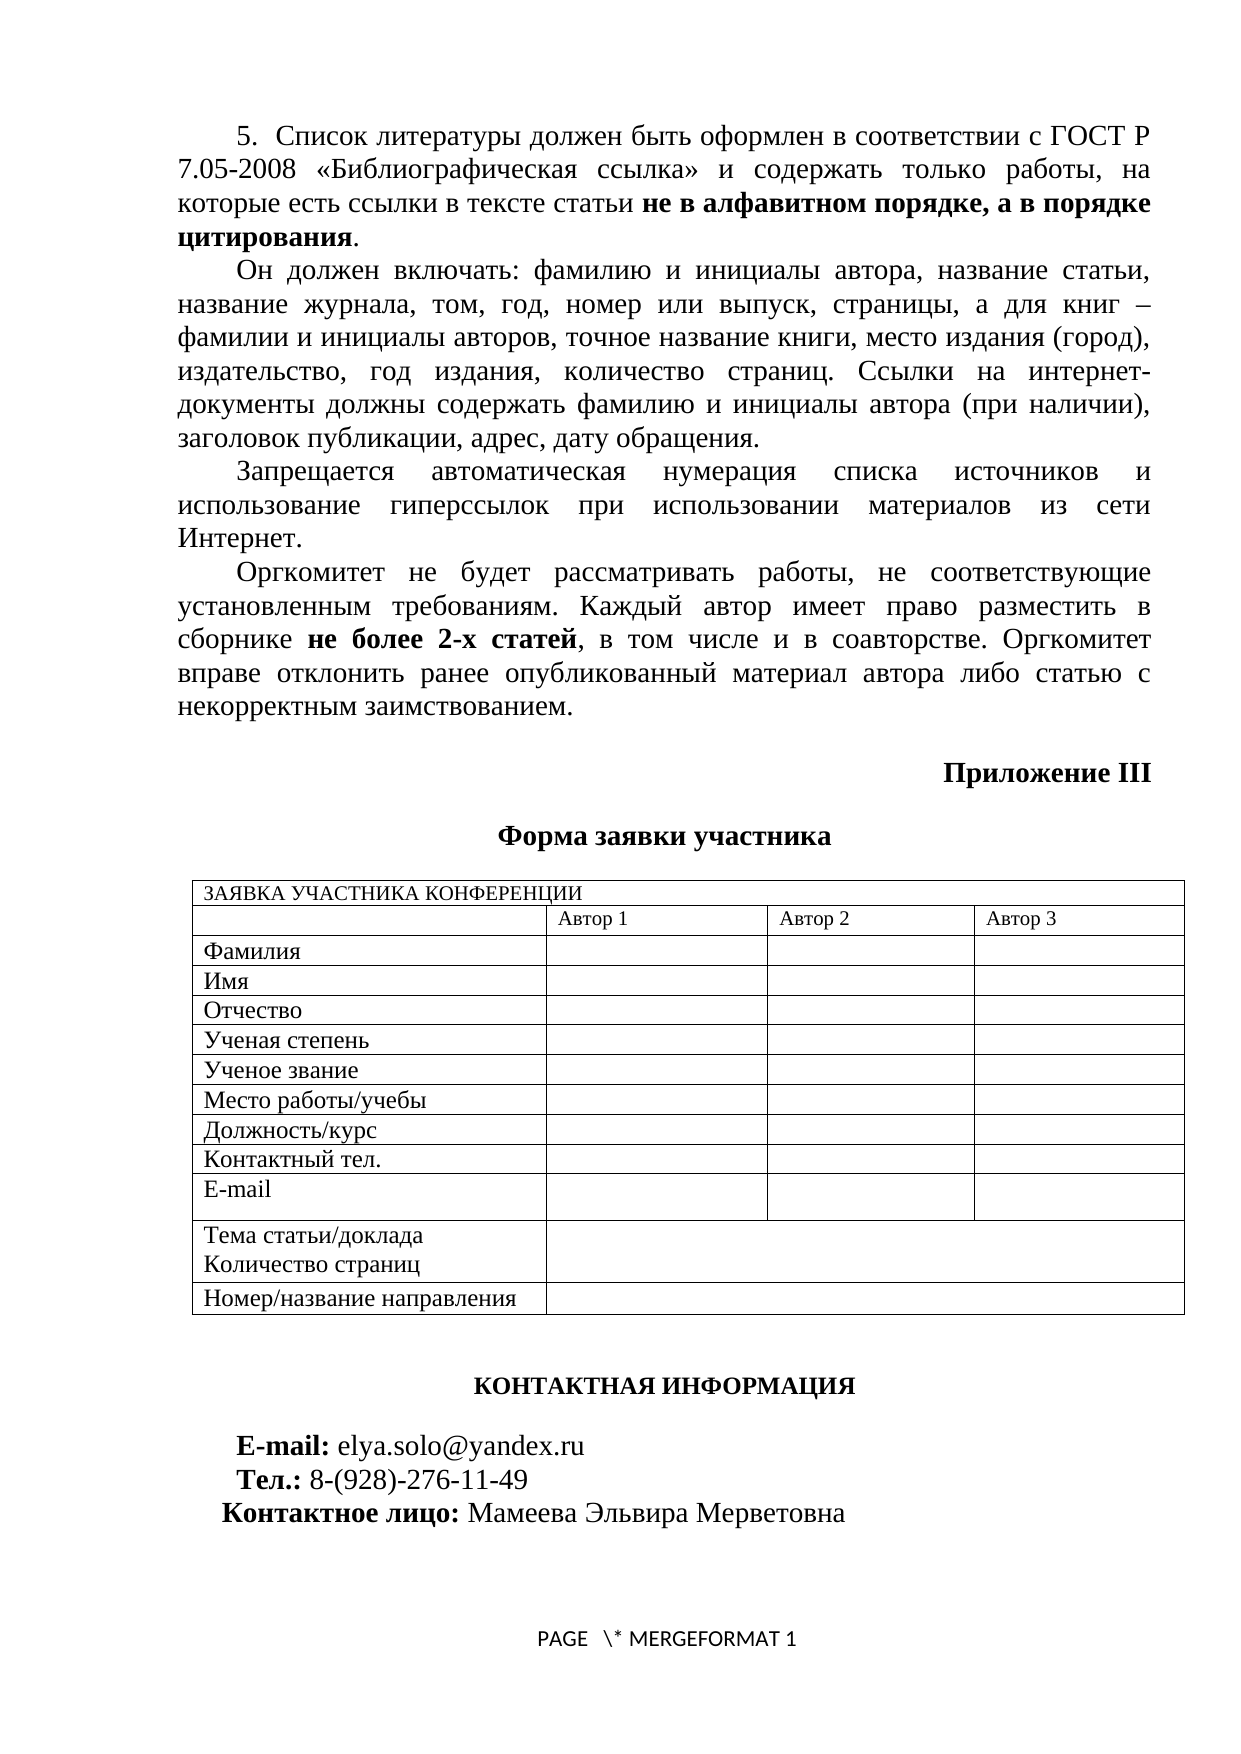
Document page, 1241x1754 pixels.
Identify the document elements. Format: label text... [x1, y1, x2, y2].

table_cell Имя [193, 966, 546, 994]
table_cell [975, 936, 1184, 965]
table_cell Автор 1 [547, 906, 767, 935]
table_cell [975, 966, 1184, 994]
table_cell Должность/курс [193, 1115, 546, 1143]
text Приложение III [252, 755, 1152, 789]
table_cell Ученая степень [193, 1025, 546, 1054]
table_cell Место работы/учебы [193, 1085, 546, 1114]
table_cell [768, 1145, 974, 1173]
table_cell [975, 996, 1184, 1024]
table_cell [975, 1174, 1184, 1219]
table_cell Отчество [193, 996, 546, 1024]
table_cell [547, 936, 767, 965]
table_cell Автор 3 [975, 906, 1184, 935]
table_cell [768, 1174, 974, 1219]
table_cell [768, 1115, 974, 1143]
table_header ЗАЯВКА УЧАСТНИКА КОНФЕРЕНЦИИ [193, 881, 1184, 905]
table_cell [768, 1055, 974, 1084]
table_cell [768, 936, 974, 965]
table_cell [547, 1025, 767, 1054]
table_cell [547, 996, 767, 1024]
table_cell E-mail [193, 1174, 546, 1219]
text Оргкомитет не будет рассматривать работы, не соответствующие установленным требованиям. Каждый автор имеет право разместить в сборнике не более 2-х статей, в том числе и в соавторстве. Оргкомитет вправе отклонить ранее опубликованный материал автора либо статью с некорректным заимствованием. [177, 554, 1152, 722]
table_cell [768, 1085, 974, 1114]
table_cell [547, 1283, 1184, 1314]
table_cell [547, 966, 767, 994]
table_cell Тема статьи/доклада Количество страниц [193, 1221, 546, 1282]
text Форма заявки участника [177, 818, 1152, 851]
text 5. Список литературы должен быть оформлен в соответствии с ГОСТ Р 7.05-2008 «Библиографическая ссылка» и содержать только работы, на которые есть ссылки в тексте статьи не в алфавитном порядке, а в порядке цитирования. [177, 118, 1152, 252]
table_cell [768, 966, 974, 994]
table_cell [547, 1145, 767, 1173]
table_cell [547, 1115, 767, 1143]
table_cell Контактный тел. [193, 1145, 546, 1173]
table_cell [768, 996, 974, 1024]
table_cell Фамилия [193, 936, 546, 965]
table_cell Ученое звание [193, 1055, 546, 1084]
table_cell Номер/название направления [193, 1283, 546, 1314]
text КОНТАКТНАЯ ИНФОРМАЦИЯ [177, 1371, 1152, 1400]
table_cell [768, 1025, 974, 1054]
table_cell [193, 906, 546, 935]
table_cell [975, 1055, 1184, 1084]
text Контактное лицо: Мамеева Эльвира Мерветовна [177, 1496, 1152, 1529]
table_cell [547, 1085, 767, 1114]
table_cell [975, 1115, 1184, 1143]
table_cell [547, 1174, 767, 1219]
table_cell [975, 1025, 1184, 1054]
text Запрещается автоматическая нумерация списка источников и использование гиперссылок при использовании материалов из сети Интернет. [177, 453, 1152, 554]
text Он должен включать: фамилию и инициалы автора, название статьи, название журнала, том, год, номер или выпуск, страницы, а для книг – фамилии и инициалы авторов, точное название книги, место издания (город), издательство, год издания, количество страниц. Ссылки на интернет-документы должны содержать фамилию и инициалы автора (при наличии), заголовок публикации, адрес, дату обращения. [177, 252, 1152, 453]
table_cell [547, 1221, 1184, 1282]
text E-mail: elya.solo@yandex.ru [177, 1428, 1152, 1462]
table_cell [975, 1145, 1184, 1173]
table_cell [975, 1085, 1184, 1114]
text Тел.: 8-(928)-276-11-49 [177, 1462, 1152, 1496]
table_cell [547, 1055, 767, 1084]
table_cell Автор 2 [768, 906, 974, 935]
